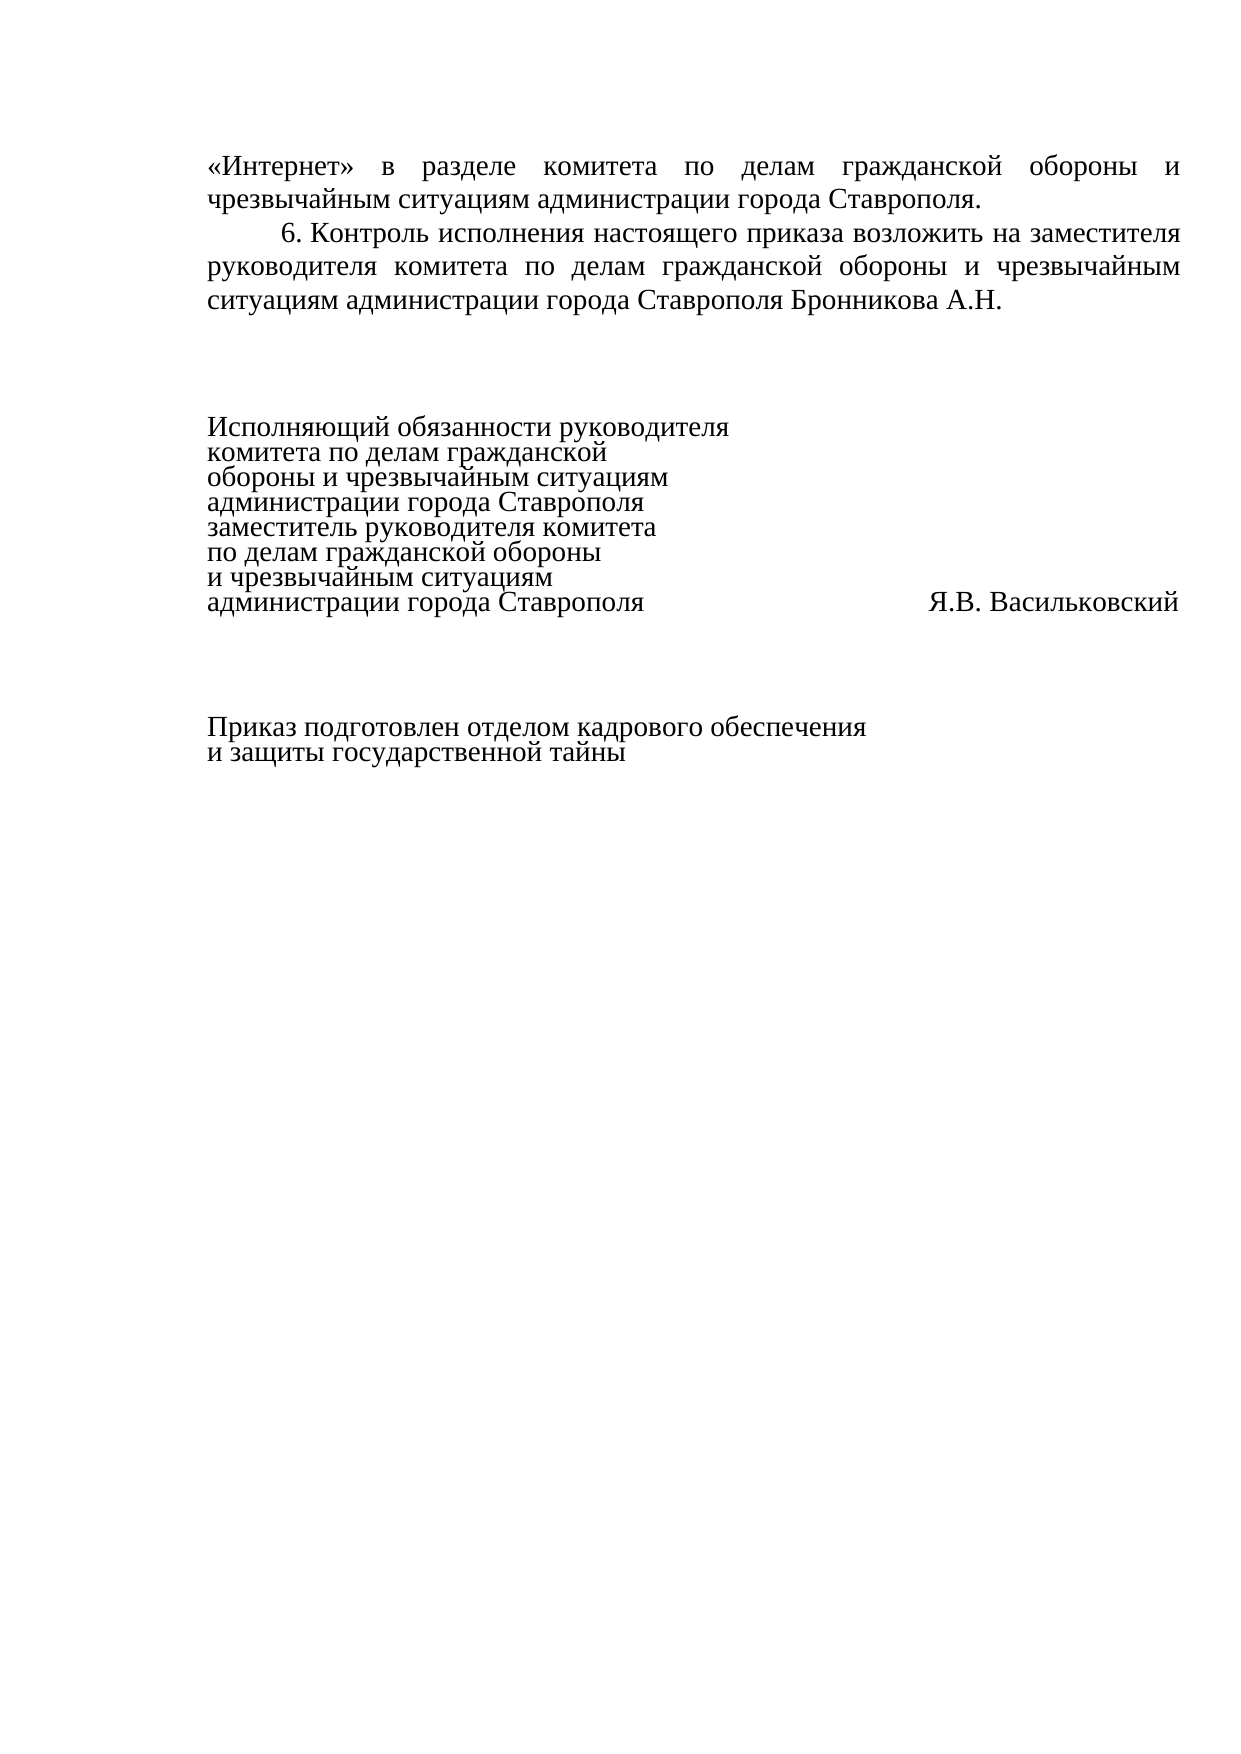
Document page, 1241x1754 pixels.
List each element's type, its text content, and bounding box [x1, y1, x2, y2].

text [207, 148, 1181, 215]
text комитета по делам гражданской [207, 441, 1181, 466]
text и чрезвычайным ситуациям [207, 566, 1181, 591]
text обороны и чрезвычайным ситуациям [207, 466, 1181, 491]
text заместитель руководителя комитета [207, 516, 1181, 541]
text администрации города Ставрополя Я.В. Васильковский [207, 591, 1181, 616]
text и защиты государственной тайны [207, 742, 1181, 767]
text Приказ подготовлен отделом кадрового обеспечения [207, 717, 1181, 742]
text Исполняющий обязанности руководителя [207, 416, 1181, 441]
text администрации города Ставрополя [207, 491, 1181, 516]
text 6. Контроль исполнения настоящего приказа возложить на заместителя руководителя комитета по делам гражданской обороны и чрезвычайным ситуациям администрации города Ставрополя Бронникова А.Н. [207, 215, 1181, 315]
text по делам гражданской обороны [207, 541, 1181, 566]
